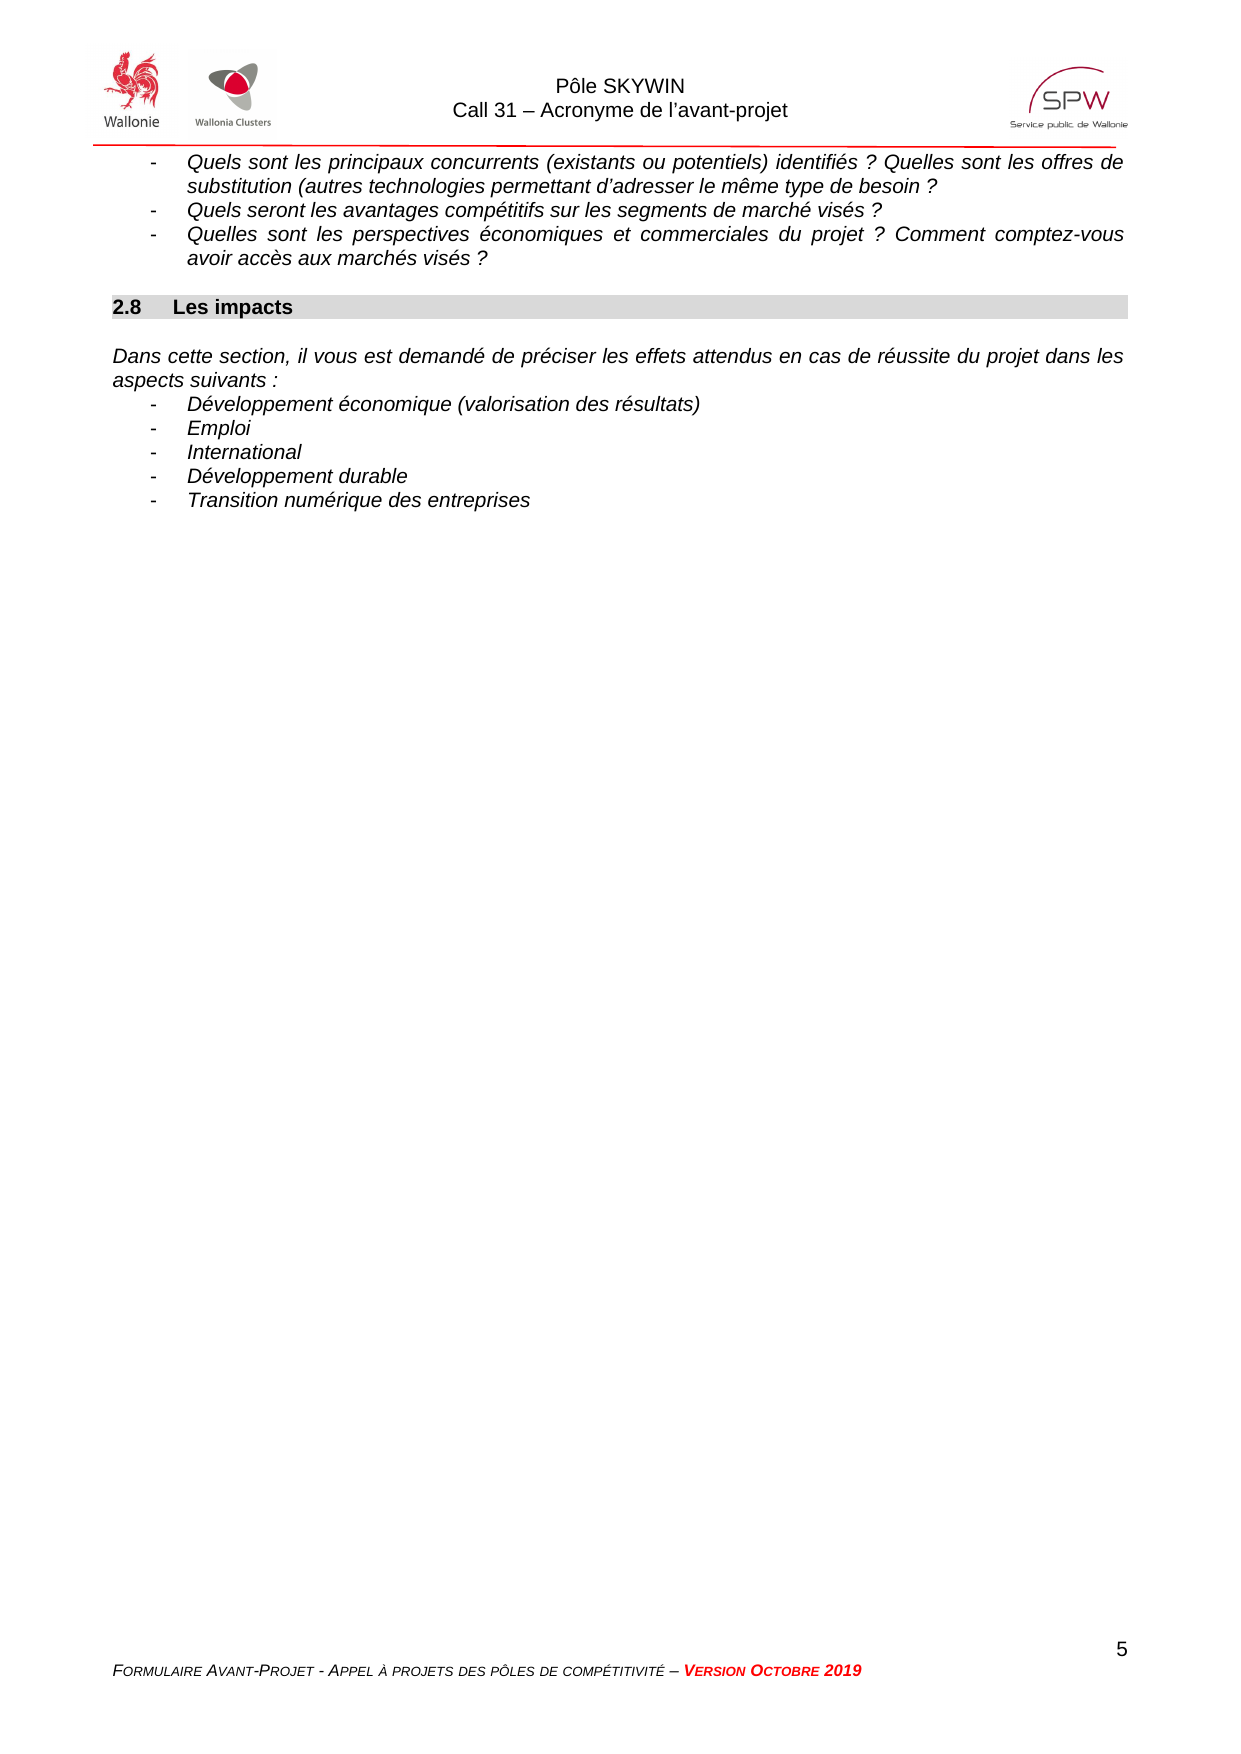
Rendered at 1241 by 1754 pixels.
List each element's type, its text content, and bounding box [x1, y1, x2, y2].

subtitle Les impacts [112, 295, 1128, 319]
text Emploi [150, 416, 1128, 439]
text Quelles sont les perspectives économiques et commerciales du projet ? Comment comptez-vous avoir accès aux marchés visés ? [150, 222, 1128, 270]
text Dans cette section, il vous est demandé de préciser les effets attendus en cas de réussite du projet dans les aspects suivants : [112, 344, 1128, 392]
picture [85, 43, 180, 138]
text Quels seront les avantages compétitifs sur les segments de marché visés ? [150, 198, 1128, 222]
text Développement durable [150, 463, 1128, 487]
text Transition numérique des entreprises [150, 487, 1128, 511]
text Quels sont les principaux concurrents (existants ou potentiels) identifiés ? Quelles sont les offres de substitution (autres technologies permettant d’adresser le même type de besoin ? [150, 150, 1128, 198]
text International [150, 439, 1128, 463]
text Développement économique (valorisation des résultats) [150, 392, 1128, 416]
picture [188, 49, 278, 140]
